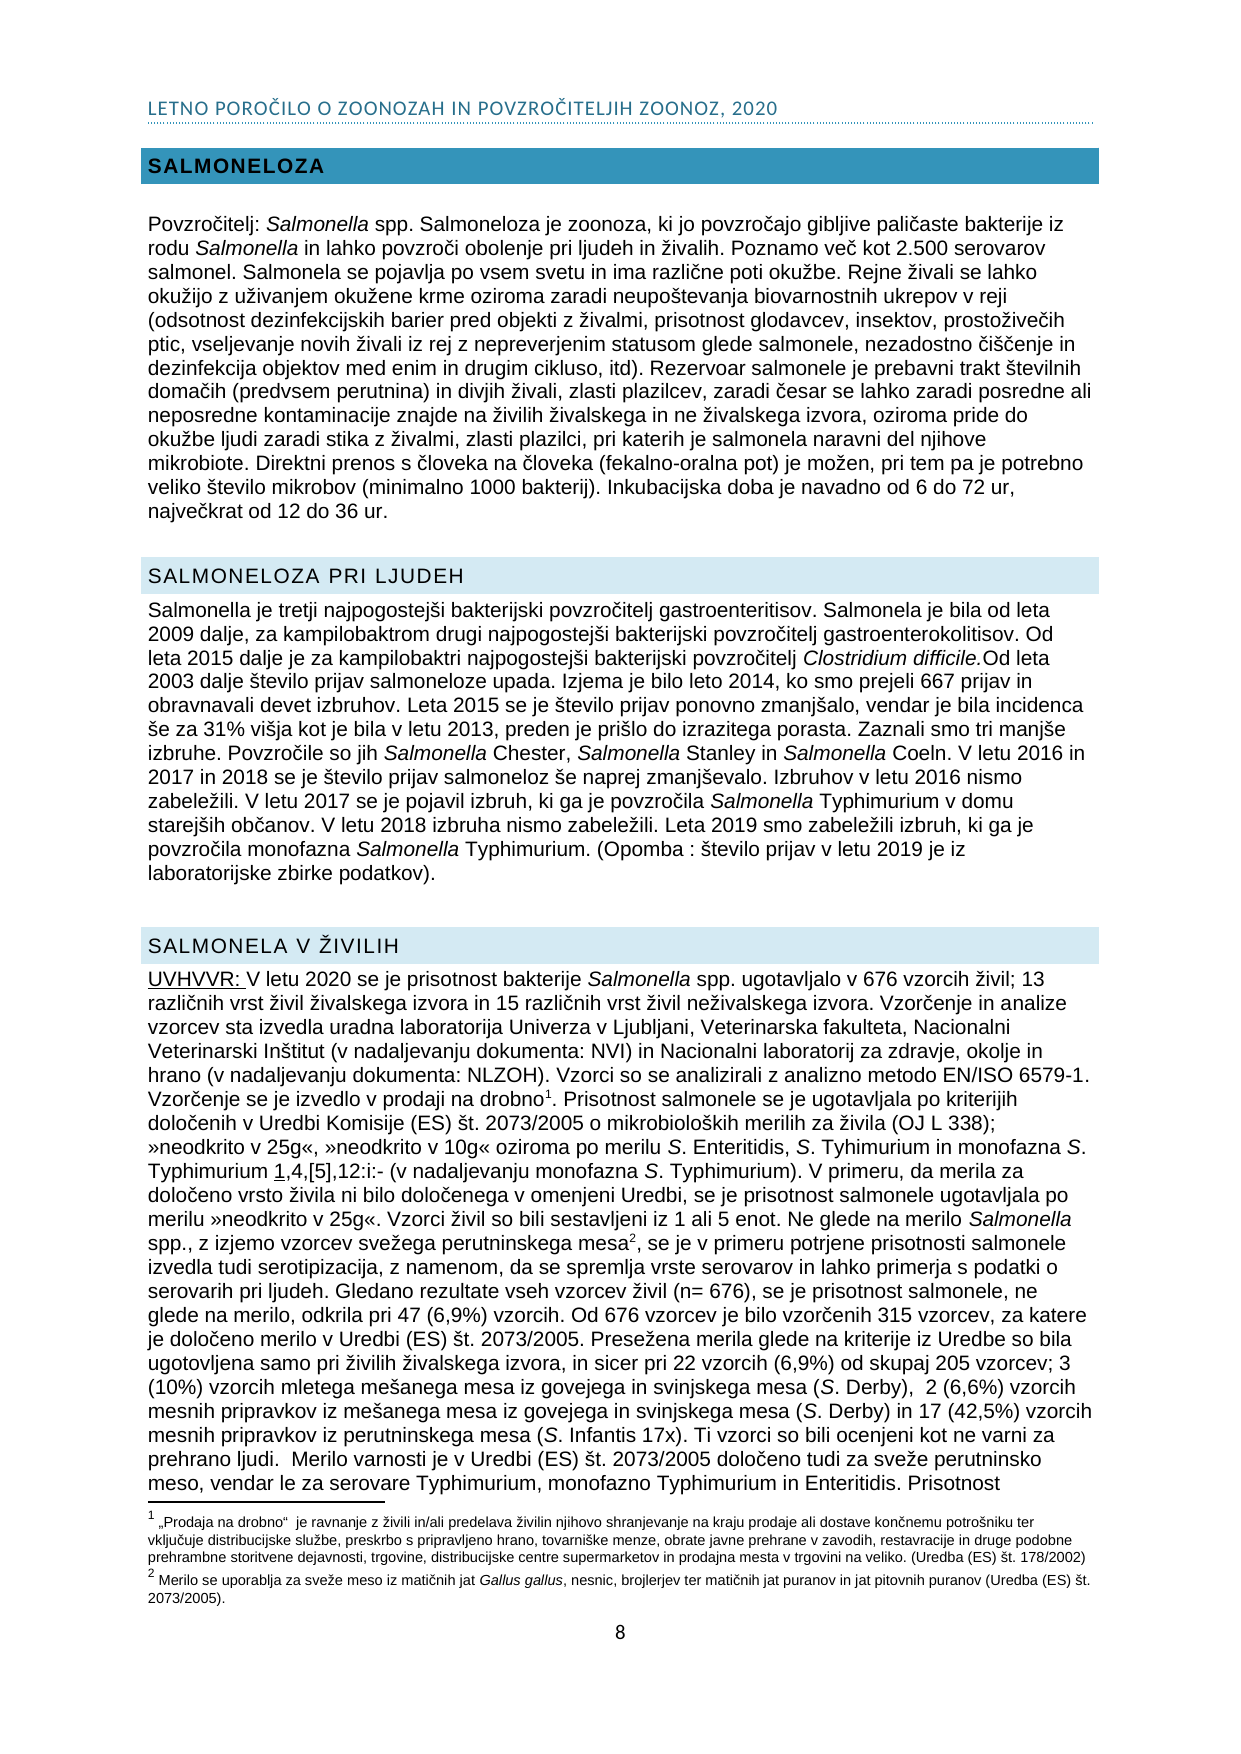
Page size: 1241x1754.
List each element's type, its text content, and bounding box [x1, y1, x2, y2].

subtitle SALMONELOZA [148, 154, 1093, 178]
subtitle Salmoneloza pri ljudeh [148, 564, 1093, 588]
subtitle SalmonelA v živilih [148, 934, 1093, 957]
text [148, 967, 1093, 1494]
text Salmonella je tretji najpogostejši bakterijski povzročitelj gastroenteritisov. Salmonela je bila od leta 2009 dalje, za kampilobaktrom drugi najpogostejši bakterijski povzročitelj gastroenterokolitisov. Od leta 2015 dalje je za kampilobaktri najpogostejši bakterijski povzročitelj Clostridium difficile.Od leta 2003 dalje število prijav salmoneloze upada. Izjema je bilo leto 2014, ko smo prejeli 667 prijav in obravnavali devet izbruhov. Leta 2015 se je število prijav ponovno zmanjšalo, vendar je bila incidenca še za 31% višja kot je bila v letu 2013, preden je prišlo do izrazitega porasta. Zaznali smo tri manjše izbruhe. Povzročile so jih Salmonella Chester, Salmonella Stanley in Salmonella Coeln. V letu 2016 in 2017 in 2018 se je število prijav salmoneloz še naprej zmanjševalo. Izbruhov v letu 2016 nismo zabeležili. V letu 2017 se je pojavil izbruh, ki ga je povzročila Salmonella Typhimurium v domu starejših občanov. V letu 2018 izbruha nismo zabeležili. Leta 2019 smo zabeležili izbruh, ki ga je povzročila monofazna Salmonella Typhimurium. (Opomba : število prijav v letu 2019 je iz laboratorijske zbirke podatkov). [148, 597, 1093, 885]
text Povzročitelj: Salmonella spp. Salmoneloza je zoonoza, ki jo povzročajo gibljive paličaste bakterije iz rodu Salmonella in lahko povzroči obolenje pri ljudeh in živalih. Poznamo več kot 2.500 serovarov salmonel. Salmonela se pojavlja po vsem svetu in ima različne poti okužbe. Rejne živali se lahko okužijo z uživanjem okužene krme oziroma zaradi neupoštevanja biovarnostnih ukrepov v reji (odsotnost dezinfekcijskih barier pred objekti z živalmi, prisotnost glodavcev, insektov, prostoživečih ptic, vseljevanje novih živali iz rej z nepreverjenim statusom glede salmonele, nezadostno čiščenje in dezinfekcija objektov med enim in drugim cikluso, itd). Rezervoar salmonele je prebavni trakt številnih domačih (predvsem perutnina) in divjih živali, zlasti plazilcev, zaradi česar se lahko zaradi posredne ali neposredne kontaminacije znajde na živilih živalskega in ne živalskega izvora, oziroma pride do okužbe ljudi zaradi stika z živalmi, zlasti plazilci, pri katerih je salmonela naravni del njihove mikrobiote. Direktni prenos s človeka na človeka (fekalno-oralna pot) je možen, pri tem pa je potrebno veliko število mikrobov (minimalno 1000 bakterij). Inkubacijska doba je navadno od 6 do 72 ur, največkrat od 12 do 36 ur. [148, 212, 1093, 523]
